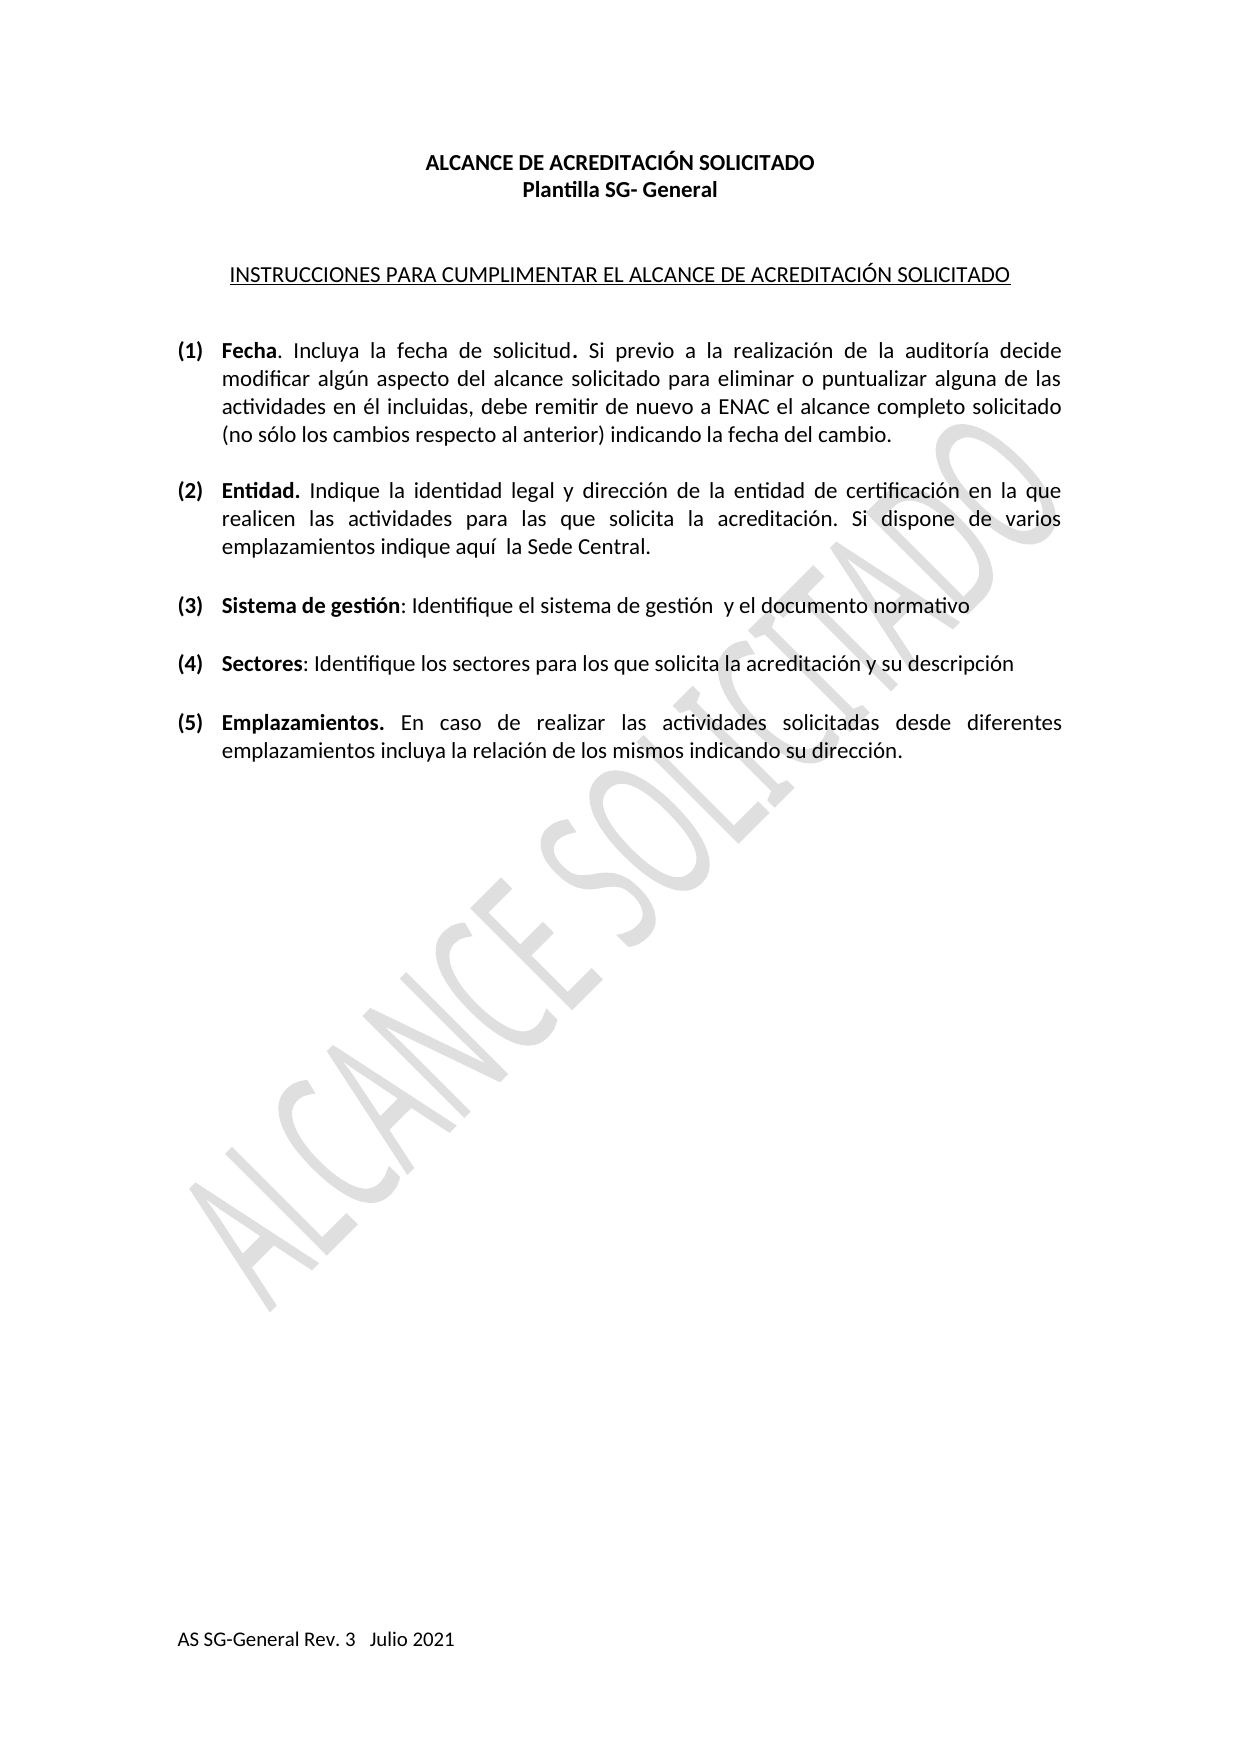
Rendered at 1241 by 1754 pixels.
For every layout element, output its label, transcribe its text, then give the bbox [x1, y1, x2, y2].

list Fecha. Incluya la fecha de solicitud. Si previo a la realización de la auditoría decide modificar algún aspecto del alcance solicitado para eliminar o puntualizar alguna de las actividades en él incluidas, debe remitir de nuevo a ENAC el alcance completo solicitado (no sólo los cambios respecto al anterior) indicando la fecha del cambio. [177, 336, 1063, 448]
list Sistema de gestión: Identifique el sistema de gestión y el documento normativo [177, 591, 1063, 619]
list Entidad. Indique la identidad legal y dirección de la entidad de certificación en la que realicen las actividades para las que solicita la acreditación. Si dispone de varios emplazamientos indique aquí la Sede Central. [177, 476, 1063, 560]
list Emplazamientos. En caso de realizar las actividades solicitadas desde diferentes emplazamientos incluya la relación de los mismos indicando su dirección. [177, 708, 1063, 764]
text Plantilla SG- General [177, 176, 1063, 204]
text INSTRUCCIONES PARA CUMPLIMENTAR EL ALCANCE DE ACREDITACIÓN SOLICITADO [177, 260, 1063, 288]
list Sectores: Identifique los sectores para los que solicita la acreditación y su descripción [177, 649, 1063, 677]
text ALCANCE DE ACREDITACIÓN SOLICITADO [177, 148, 1063, 176]
